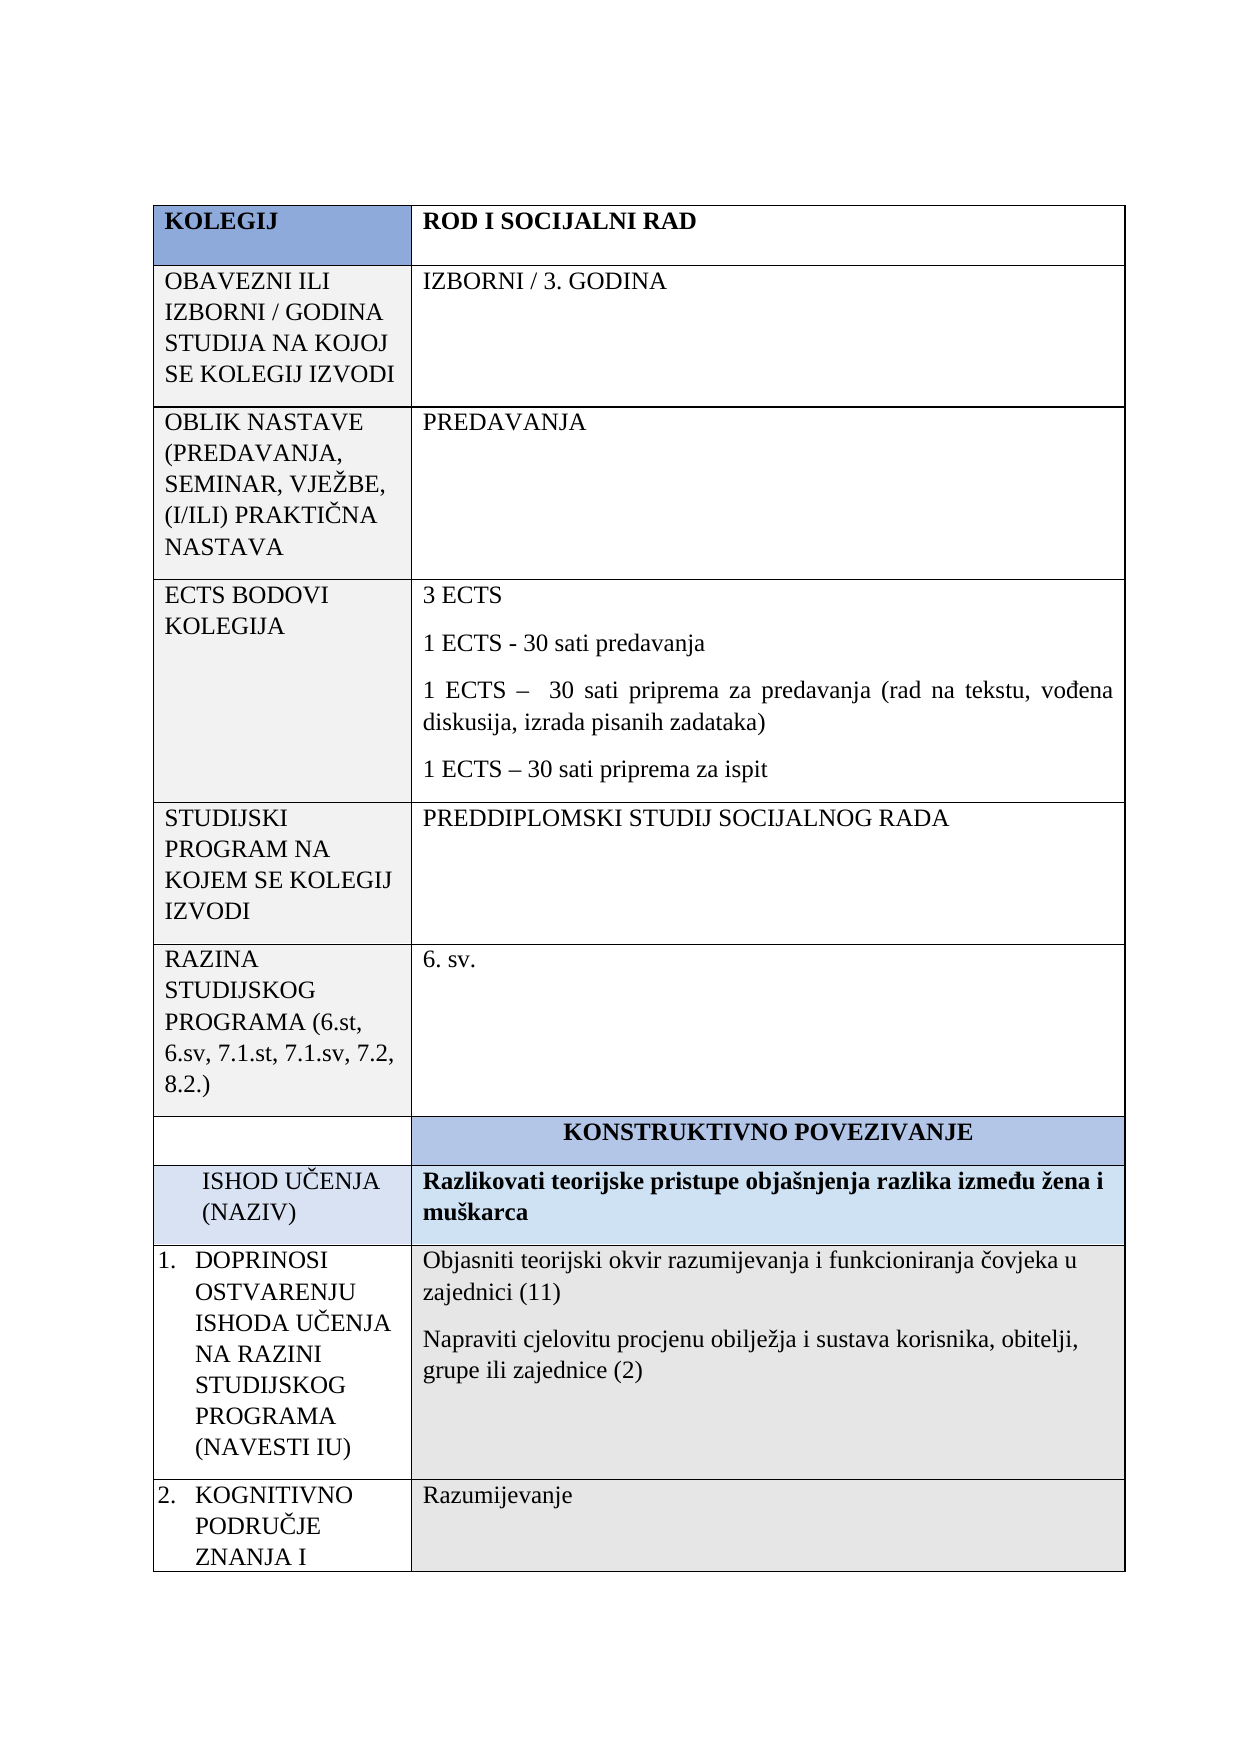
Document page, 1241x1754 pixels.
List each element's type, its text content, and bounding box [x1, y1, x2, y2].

table_cell 3 ECTS 1 ECTS - 30 sati predavanja 1 ECTS – 30 sati priprema za predavanja (rad na tekstu, vođena diskusija, izrada pisanih zadataka) 1 ECTS – 30 sati priprema za ispit [412, 580, 1124, 802]
table_cell ECTS BODOVI KOLEGIJA [154, 580, 411, 802]
table_cell PREDDIPLOMSKI STUDIJ SOCIJALNOG RADA [412, 803, 1124, 943]
table_cell STUDIJSKI PROGRAM NA KOJEM SE KOLEGIJ IZVODI [154, 803, 411, 943]
table_cell 6. sv. [412, 945, 1124, 1116]
table_cell OBLIK NASTAVE (PREDAVANJA, SEMINAR, VJEŽBE, (I/ILI) PRAKTIČNA NASTAVA [154, 408, 411, 579]
table_cell OBAVEZNI ILI IZBORNI / GODINA STUDIJA NA KOJOJ SE KOLEGIJ IZVODI [154, 266, 411, 406]
table_cell KONSTRUKTIVNO POVEZIVANJE [412, 1117, 1124, 1165]
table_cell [154, 1480, 411, 1571]
table_cell [154, 1117, 411, 1165]
table_cell Razumijevanje [412, 1480, 1124, 1571]
table_cell PREDAVANJA [412, 408, 1124, 579]
table_cell Razlikovati teorijske pristupe objašnjenja razlika između žena i muškarca [412, 1166, 1124, 1244]
table_cell IZBORNI / 3. GODINA [412, 266, 1124, 406]
table_cell RAZINA STUDIJSKOG PROGRAMA (6.st, 6.sv, 7.1.st, 7.1.sv, 7.2, 8.2.) [154, 945, 411, 1116]
table_cell Objasniti teorijski okvir razumijevanja i funkcioniranja čovjeka u zajednici (11) Napraviti cjelovitu procjenu obilježja i sustava korisnika, obitelji, grupe ili zajednice (2) [412, 1246, 1124, 1479]
table_cell DOPRINOSI OSTVARENJU ISHODA UČENJA NA RAZINI STUDIJSKOG PROGRAMA (NAVESTI IU) [154, 1246, 411, 1479]
table_cell ISHOD UČENJA (NAZIV) [154, 1166, 411, 1244]
table_header KOLEGIJ [154, 206, 411, 265]
table_header ROD I SOCIJALNI RAD [412, 206, 1124, 265]
